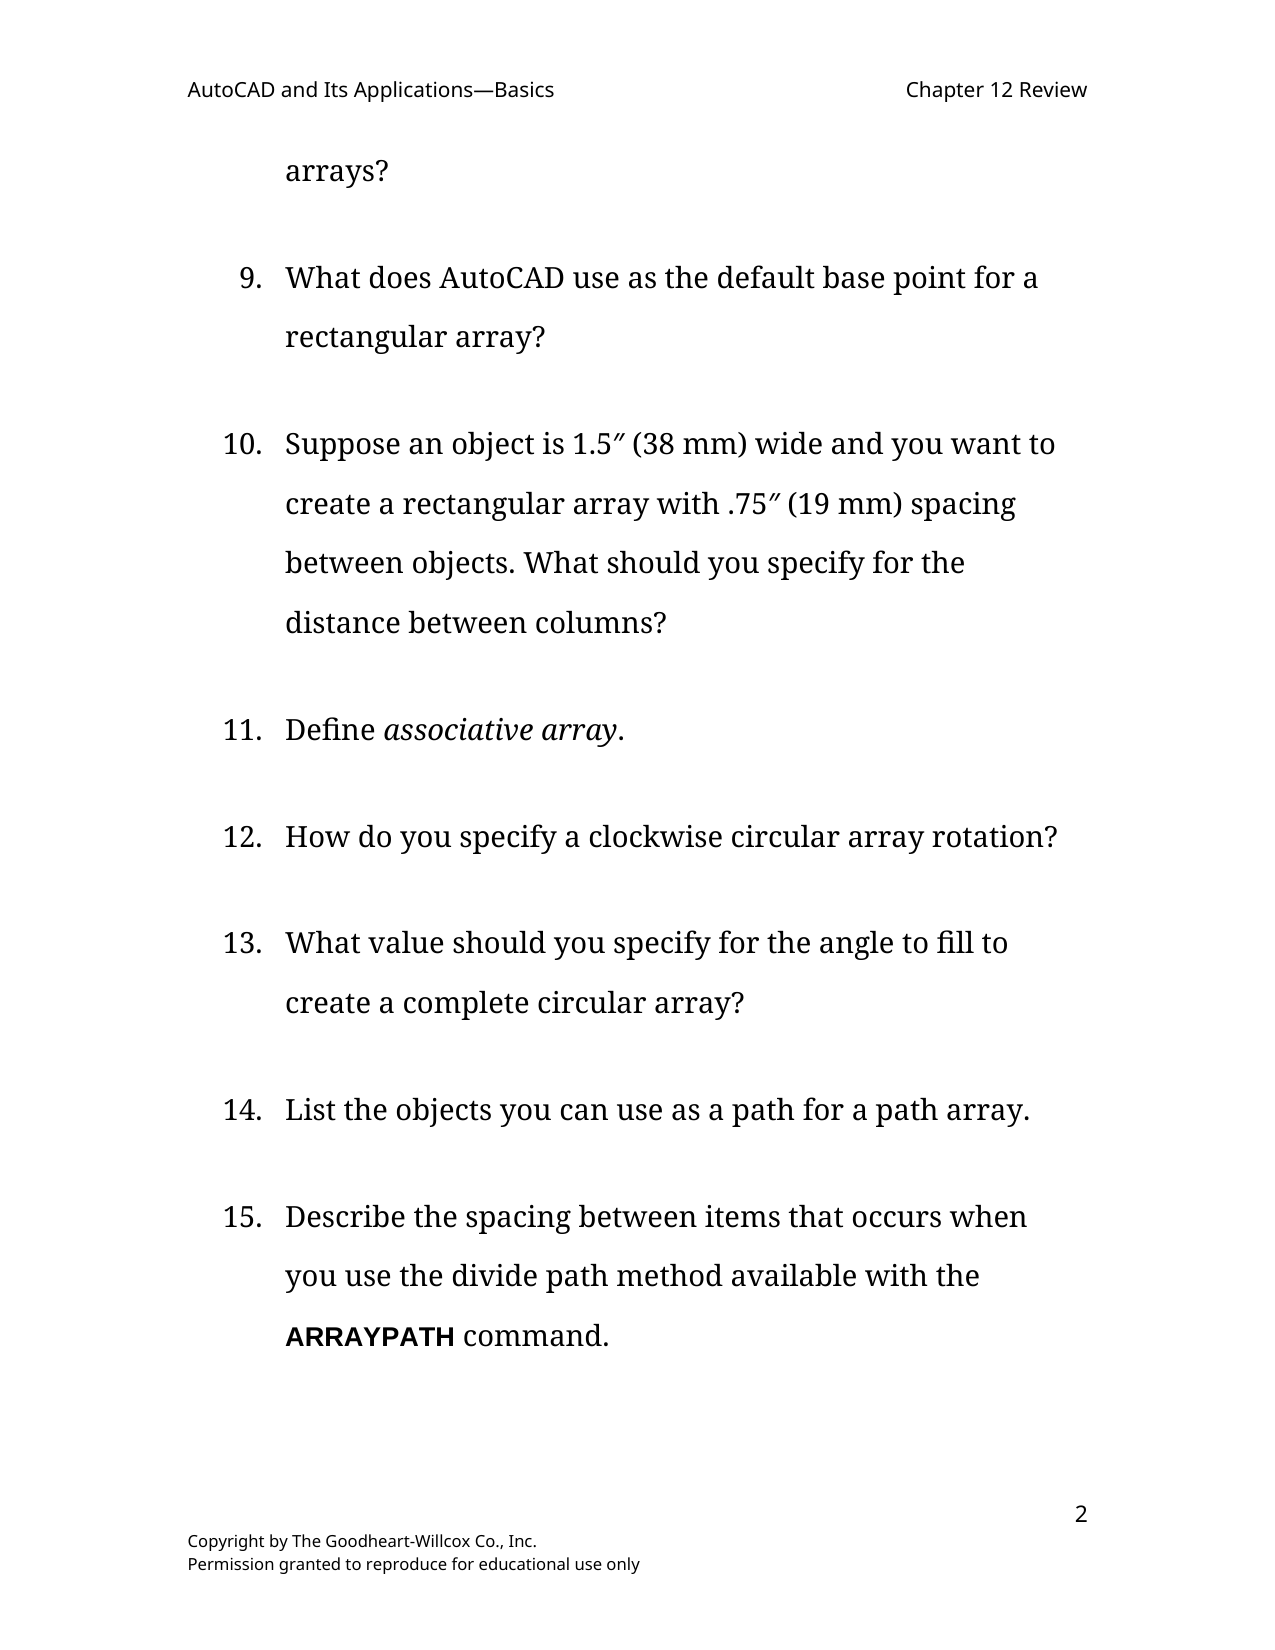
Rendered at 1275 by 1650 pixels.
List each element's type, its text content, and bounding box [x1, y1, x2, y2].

text 10. Suppose an object is 1.5″ (38 mm) wide and you want to create a rectangular array with .75″ (19 mm) spacing between objects. What should you specify for the distance between columns? [187, 423, 1087, 642]
text 13. What value should you specify for the angle to fill to create a complete circular array? [187, 923, 1087, 1022]
text 9. What does AutoCAD use as the default base point for a rectangular array? [187, 257, 1087, 356]
text 12. How do you specify a clockwise circular array rotation? [187, 816, 1087, 856]
text 11. Define associative array. [187, 709, 1087, 748]
text 14. List the objects you can use as a path for a path array. [187, 1089, 1087, 1129]
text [187, 150, 1087, 190]
text 15. Describe the spacing between items that occurs when you use the divide path method available with the ARRAYPATH command. [187, 1196, 1087, 1355]
